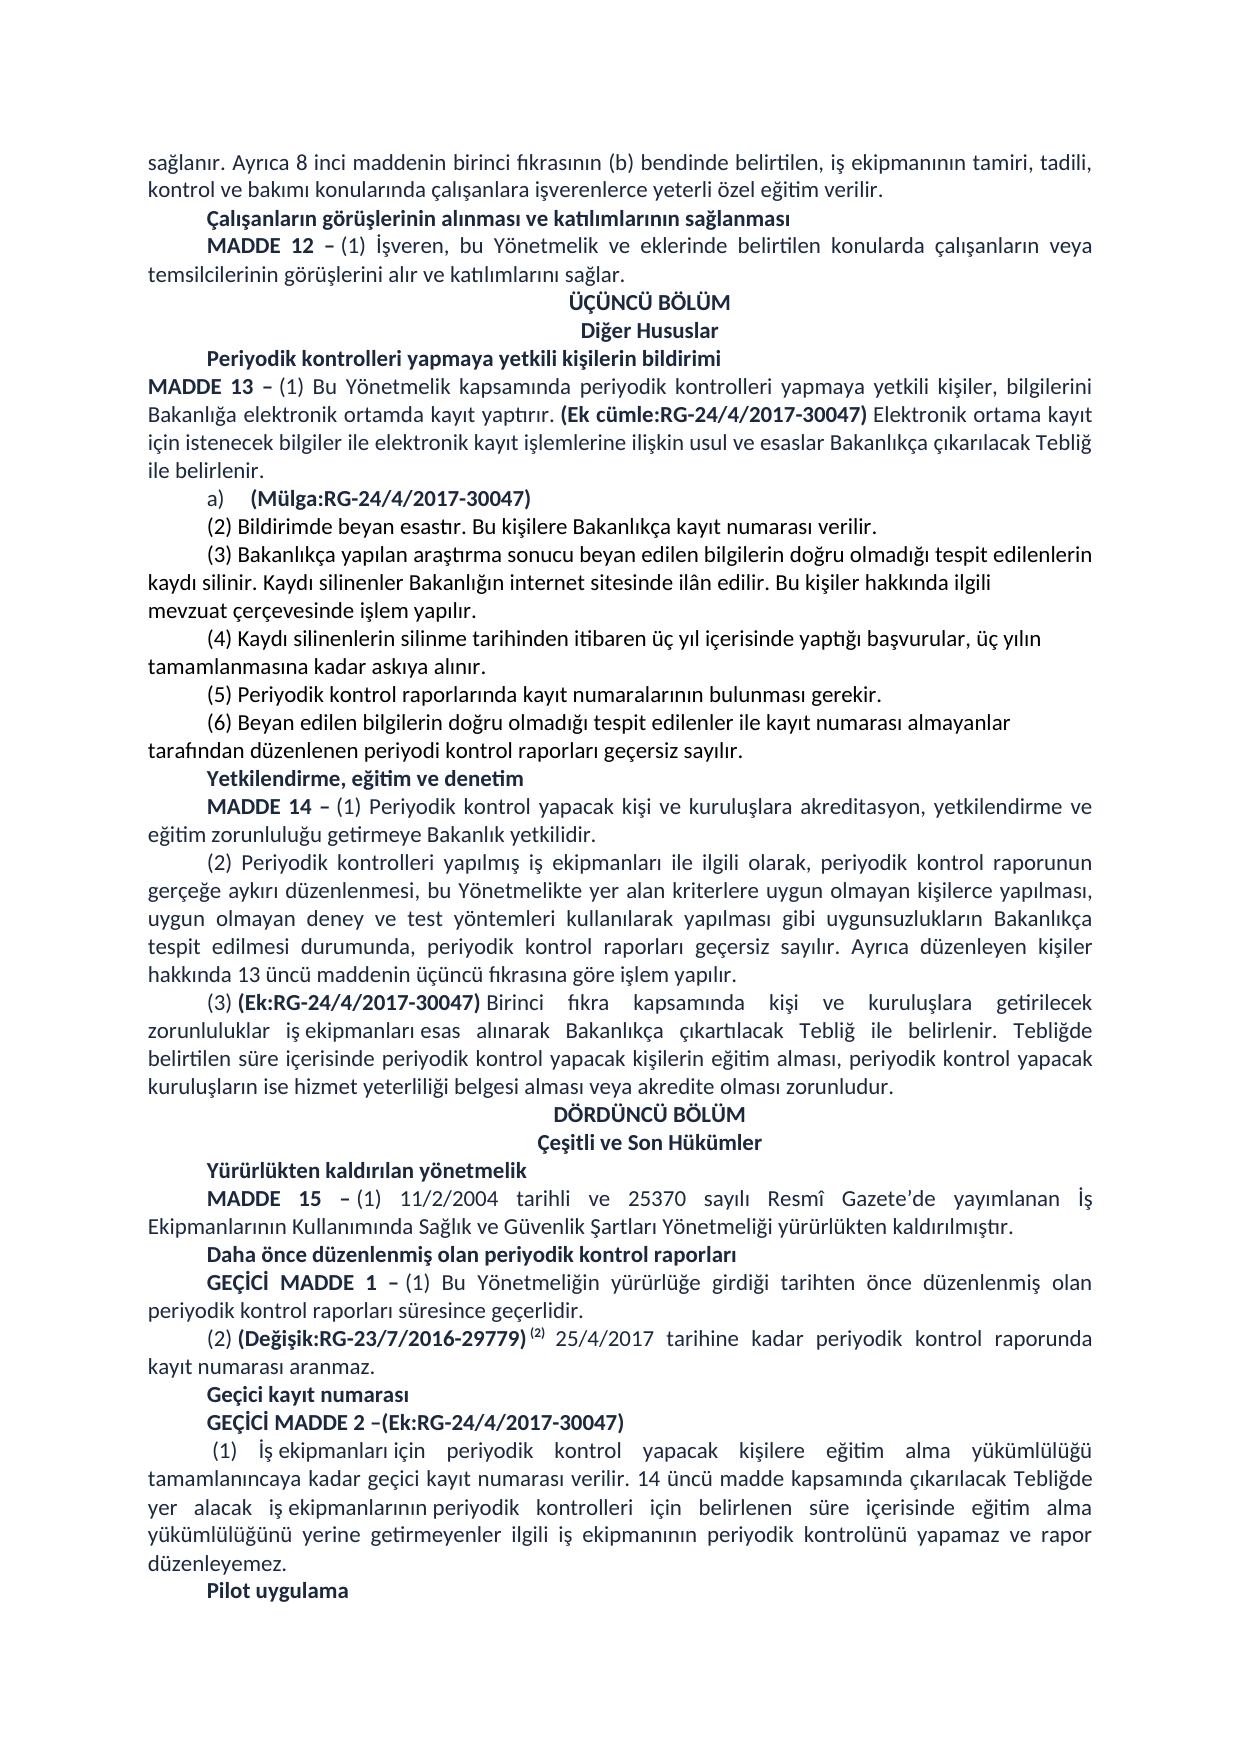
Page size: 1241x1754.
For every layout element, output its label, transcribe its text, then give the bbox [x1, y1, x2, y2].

text Geçici kayıt numarası [148, 1381, 1093, 1408]
text (3) Bakanlıkça yapılan araştırma sonucu beyan edilen bilgilerin doğru olmadığı tespit edilenlerin kaydı silinir. Kaydı silinenler Bakanlığın internet sitesinde ilân edilir. Bu kişiler hakkında ilgili mevzuat çerçevesinde işlem yapılır. [148, 540, 1093, 624]
text (2) Periyodik kontrolleri yapılmış iş ekipmanları ile ilgili olarak, periyodik kontrol raporunun gerçeğe aykırı düzenlenmesi, bu Yönetmelikte yer alan kriterlere uygun olmayan kişilerce yapılması, uygun olmayan deney ve test yöntemleri kullanılarak yapılması gibi uygunsuzlukların Bakanlıkça tespit edilmesi durumunda, periyodik kontrol raporları geçersiz sayılır. Ayrıca düzenleyen kişiler hakkında 13 üncü maddenin üçüncü fıkrasına göre işlem yapılır. [148, 848, 1093, 988]
text a) (Mülga:RG-24/4/2017-30047) [207, 484, 1093, 512]
text GEÇİCİ MADDE 1 – (1) Bu Yönetmeliğin yürürlüğe girdiği tarihten önce düzenlenmiş olan periyodik kontrol raporları süresince geçerlidir. [148, 1268, 1093, 1324]
text Pilot uygulama [148, 1577, 1093, 1605]
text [148, 148, 1093, 204]
text MADDE 15 – (1) 11/2/2004 tarihli ve 25370 sayılı Resmî Gazete’de yayımlanan İş Ekipmanlarının Kullanımında Sağlık ve Güvenlik Şartları Yönetmeliği yürürlükten kaldırılmıştır. [148, 1184, 1093, 1240]
text (2) Bildirimde beyan esastır. Bu kişilere Bakanlıkça kayıt numarası verilir. [148, 512, 1093, 540]
text MADDE 14 – (1) Periyodik kontrol yapacak kişi ve kuruluşlara akreditasyon, yetkilendirme ve eğitim zorunluluğu getirmeye Bakanlık yetkilidir. [148, 792, 1093, 848]
text Çeşitli ve Son Hükümler [148, 1128, 1093, 1156]
text (4) Kaydı silinenlerin silinme tarihinden itibaren üç yıl içerisinde yaptığı başvurular, üç yılın tamamlanmasına kadar askıya alınır. [148, 624, 1093, 680]
text (1) İş ekipmanları için periyodik kontrol yapacak kişilere eğitim alma yükümlülüğü tamamlanıncaya kadar geçici kayıt numarası verilir. 14 üncü madde kapsamında çıkarılacak Tebliğde yer alacak iş ekipmanlarının periyodik kontrolleri için belirlenen süre içerisinde eğitim alma yükümlülüğünü yerine getirmeyenler ilgili iş ekipmanının periyodik kontrolünü yapamaz ve rapor düzenleyemez. [148, 1437, 1093, 1577]
text GEÇİCİ MADDE 2 –(Ek:RG-24/4/2017-30047) [148, 1408, 1093, 1437]
text Periyodik kontrolleri yapmaya yetkili kişilerin bildirimi [148, 344, 1093, 372]
text (2) (Değişik:RG-23/7/2016-29779) (2) 25/4/2017 tarihine kadar periyodik kontrol raporunda kayıt numarası aranmaz. [148, 1324, 1093, 1381]
text Diğer Hususlar [148, 316, 1093, 344]
text (3) (Ek:RG-24/4/2017-30047) Birinci fıkra kapsamında kişi ve kuruluşlara getirilecek zorunluluklar iş ekipmanları esas alınarak Bakanlıkça çıkartılacak Tebliğ ile belirlenir. Tebliğde belirtilen süre içerisinde periyodik kontrol yapacak kişilerin eğitim alması, periyodik kontrol yapacak kuruluşların ise hizmet yeterliliği belgesi alması veya akredite olması zorunludur. [148, 988, 1093, 1100]
text Yetkilendirme, eğitim ve denetim [148, 764, 1093, 792]
text DÖRDÜNCÜ BÖLÜM [148, 1100, 1093, 1128]
text ÜÇÜNCÜ BÖLÜM [148, 288, 1093, 316]
text MADDE 12 – (1) İşveren, bu Yönetmelik ve eklerinde belirtilen konularda çalışanların veya temsilcilerinin görüşlerini alır ve katılımlarını sağlar. [148, 232, 1093, 288]
text (5) Periyodik kontrol raporlarında kayıt numaralarının bulunması gerekir. [148, 680, 1093, 708]
text Daha önce düzenlenmiş olan periyodik kontrol raporları [148, 1240, 1093, 1268]
text (6) Beyan edilen bilgilerin doğru olmadığı tespit edilenler ile kayıt numarası almayanlar tarafından düzenlenen periyodi kontrol raporları geçersiz sayılır. [148, 708, 1093, 764]
text Yürürlükten kaldırılan yönetmelik [148, 1156, 1093, 1184]
text MADDE 13 – (1) Bu Yönetmelik kapsamında periyodik kontrolleri yapmaya yetkili kişiler, bilgilerini Bakanlığa elektronik ortamda kayıt yaptırır. (Ek cümle:RG-24/4/2017-30047) Elektronik ortama kayıt için istenecek bilgiler ile elektronik kayıt işlemlerine ilişkin usul ve esaslar Bakanlıkça çıkarılacak Tebliğ ile belirlenir. [148, 372, 1093, 484]
text Çalışanların görüşlerinin alınması ve katılımlarının sağlanması [148, 204, 1093, 232]
